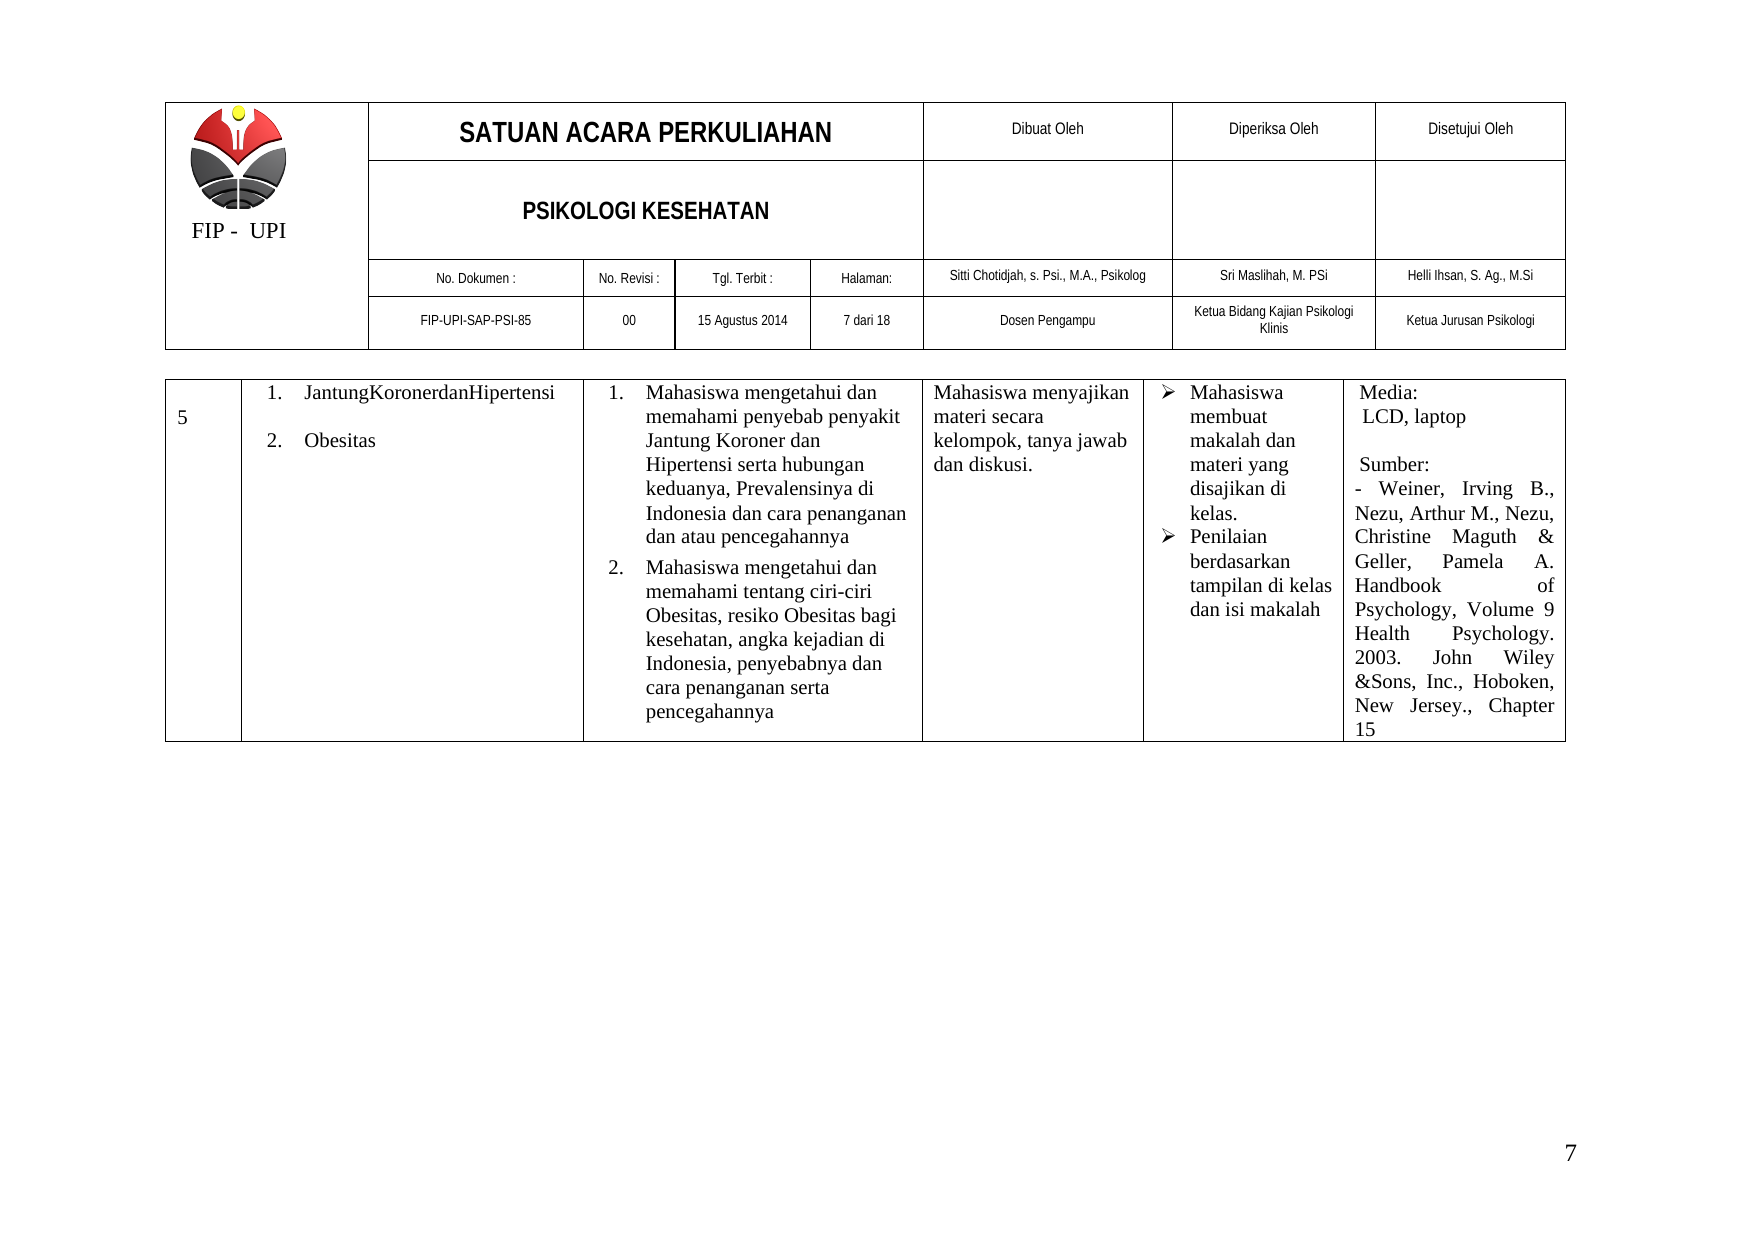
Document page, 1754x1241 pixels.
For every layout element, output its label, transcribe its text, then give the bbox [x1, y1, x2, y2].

picture [174, 103, 305, 213]
table_cell Mahasiswa membuat makalah dan materi yang disajikan di kelas. Penilaian berdasarkan tampilan di kelas dan isi makalah [1144, 380, 1343, 741]
table_cell 5 [166, 380, 241, 741]
table_cell JantungKoronerdanHipertensi Obesitas [242, 380, 583, 741]
table_cell Mahasiswa menyajikan materi secara kelompok, tanya jawab dan diskusi. [923, 380, 1143, 741]
table_cell Media: LCD, laptop Sumber: - Weiner, Irving B., Nezu, Arthur M., Nezu, Christine Maguth & Geller, Pamela A. Handbook of Psychology, Volume 9 Health Psychology. 2003. John Wiley &Sons, Inc., Hoboken, New Jersey., Chapter 15 [1344, 380, 1565, 741]
table_cell Mahasiswa mengetahui dan memahami penyebab penyakit Jantung Koroner dan Hipertensi serta hubungan keduanya, Prevalensinya di Indonesia dan cara penanganan dan atau pencegahannya Mahasiswa mengetahui dan memahami tentang ciri-ciri Obesitas, resiko Obesitas bagi kesehatan, angka kejadian di Indonesia, penyebabnya dan cara penanganan serta pencegahannya [584, 380, 922, 741]
